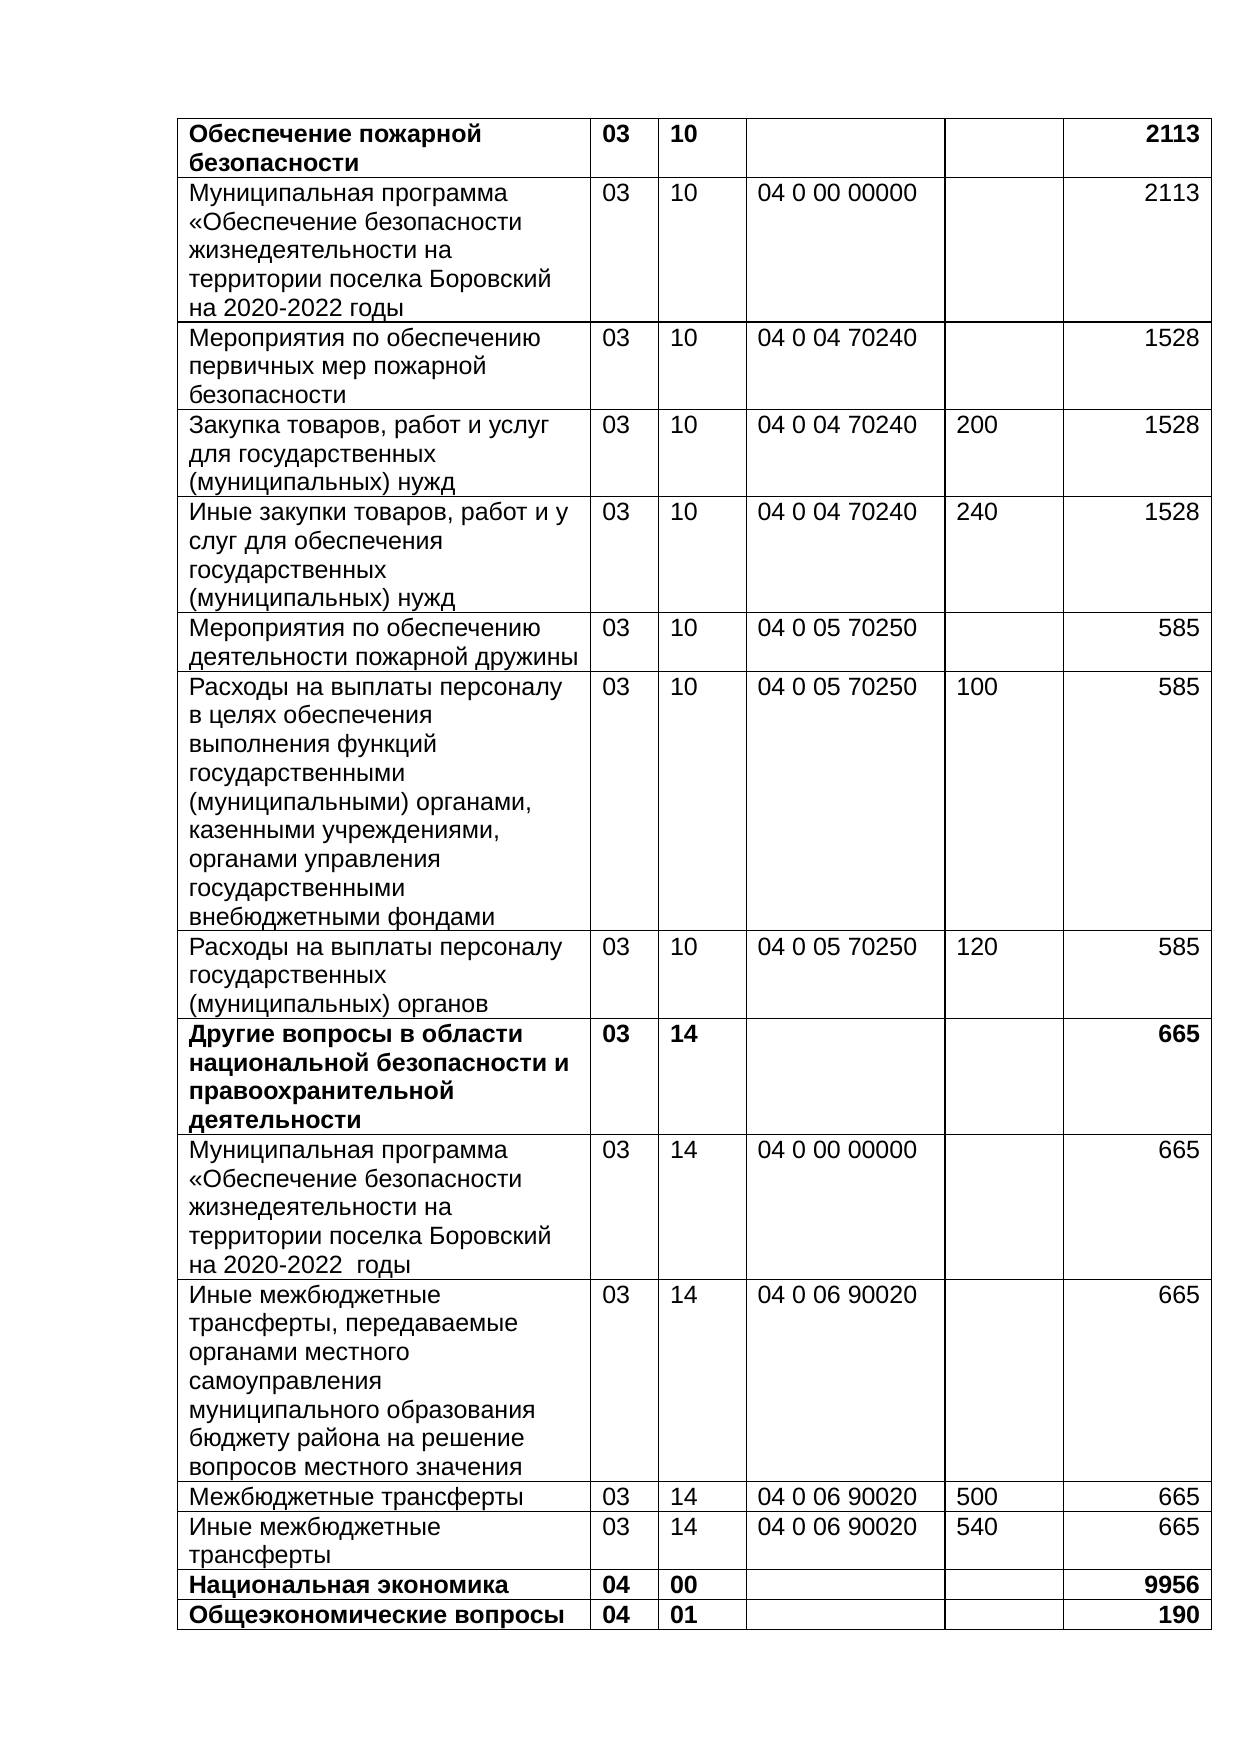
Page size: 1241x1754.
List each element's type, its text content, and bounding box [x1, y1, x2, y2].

table_cell 03 [591, 1280, 658, 1481]
table_cell 100 [946, 672, 1063, 930]
table_cell 04 0 05 70250 [747, 672, 944, 930]
table_cell 04 0 06 90020 [747, 1512, 944, 1569]
table_cell 04 0 05 70250 [747, 931, 944, 1018]
table_cell 14 [659, 1135, 746, 1278]
table_cell 04 0 00 00000 [747, 1135, 944, 1278]
table_cell 1528 [1064, 497, 1211, 612]
table_cell 200 [946, 410, 1063, 496]
table_cell Межбюджетные трансферты [178, 1482, 590, 1511]
table_cell 03 [591, 119, 658, 177]
table_cell [747, 119, 944, 177]
table_cell 665 [1064, 1482, 1211, 1511]
table_cell Расходы на выплаты персоналу в целях обеспечения выполнения функций государственными (муниципальными) органами, казенными учреждениями, органами управления государственными внебюджетными фондами [178, 672, 590, 930]
table_cell 2113 [1064, 178, 1211, 321]
table_cell 04 0 04 70240 [747, 497, 944, 612]
table_cell Обеспечение пожарной безопасности [178, 119, 590, 177]
table_cell 03 [591, 178, 658, 321]
table_cell Общеэкономические вопросы [178, 1600, 590, 1629]
table_cell Иные закупки товаров, работ и услуг для обеспечения государственных (муниципальных) нужд [178, 497, 590, 612]
table_cell Иные межбюджетные трансферты, передаваемые органами местного самоуправления муниципального образования бюджету района на решение вопросов местного значения [178, 1280, 590, 1481]
table_cell 04 0 05 70250 [747, 613, 944, 671]
table_cell [747, 1600, 944, 1629]
table_cell 03 [591, 1019, 658, 1134]
table_cell 585 [1064, 931, 1211, 1018]
table_cell Закупка товаров, работ и услуг для государственных (муниципальных) нужд [178, 410, 590, 496]
table_cell 665 [1064, 1280, 1211, 1481]
table_cell [946, 1280, 1063, 1481]
table_cell 04 0 04 70240 [747, 410, 944, 496]
table_cell 03 [591, 410, 658, 496]
table_cell [946, 1019, 1063, 1134]
table_cell Муниципальная программа «Обеспечение безопасности жизнедеятельности на территории поселка Боровский на 2020-2022 годы [178, 178, 590, 321]
table_cell 240 [946, 497, 1063, 612]
table_cell 03 [591, 1135, 658, 1278]
table_cell Мероприятия по обеспечению первичных мер пожарной безопасности [178, 323, 590, 409]
table_cell 1528 [1064, 410, 1211, 496]
table_cell 01 [659, 1600, 746, 1629]
table_cell 10 [659, 613, 746, 671]
table_cell [946, 119, 1063, 177]
table_cell [946, 323, 1063, 409]
table_cell 10 [659, 119, 746, 177]
table_cell 665 [1064, 1512, 1211, 1569]
table_cell 10 [659, 931, 746, 1018]
table_cell 04 [591, 1600, 658, 1629]
table_cell 03 [591, 497, 658, 612]
table_cell 190 [1064, 1600, 1211, 1629]
table_cell 14 [659, 1280, 746, 1481]
table_cell 14 [659, 1512, 746, 1569]
table_cell 14 [659, 1019, 746, 1134]
table_cell 10 [659, 497, 746, 612]
table_cell 10 [659, 323, 746, 409]
table_cell 665 [1064, 1019, 1211, 1134]
table_cell 03 [591, 1482, 658, 1511]
table_cell [747, 1570, 944, 1599]
table_cell 04 0 06 90020 [747, 1280, 944, 1481]
table_cell [946, 1135, 1063, 1278]
table_cell 04 [591, 1570, 658, 1599]
table_cell 540 [946, 1512, 1063, 1569]
table_cell 10 [659, 410, 746, 496]
table_cell 2113 [1064, 119, 1211, 177]
table_cell Муниципальная программа «Обеспечение безопасности жизнедеятельности на территории поселка Боровский на 2020-2022 годы [178, 1135, 590, 1278]
table_cell 10 [659, 672, 746, 930]
table_cell Мероприятия по обеспечению деятельности пожарной дружины [178, 613, 590, 671]
table_cell Национальная экономика [178, 1570, 590, 1599]
table_cell 9956 [1064, 1570, 1211, 1599]
table_cell 665 [1064, 1135, 1211, 1278]
table_cell 14 [659, 1482, 746, 1511]
table_cell 585 [1064, 613, 1211, 671]
table_cell 10 [659, 178, 746, 321]
table_cell [946, 613, 1063, 671]
table_cell 03 [591, 323, 658, 409]
table_cell Другие вопросы в области национальной безопасности и правоохранительной деятельности [178, 1019, 590, 1134]
table_cell 120 [946, 931, 1063, 1018]
table_cell Расходы на выплаты персоналу государственных (муниципальных) органов [178, 931, 590, 1018]
table_cell [747, 1019, 944, 1134]
table_cell 04 0 04 70240 [747, 323, 944, 409]
table_cell [946, 1570, 1063, 1599]
table_cell 03 [591, 613, 658, 671]
table_cell 04 0 06 90020 [747, 1482, 944, 1511]
table_cell 500 [946, 1482, 1063, 1511]
table_cell Иные межбюджетные трансферты [178, 1512, 590, 1569]
table_cell [946, 1600, 1063, 1629]
table_cell 00 [659, 1570, 746, 1599]
table_cell 03 [591, 931, 658, 1018]
table_cell [946, 178, 1063, 321]
table_cell 03 [591, 1512, 658, 1569]
table_cell 1528 [1064, 323, 1211, 409]
table_cell 585 [1064, 672, 1211, 930]
table_cell 03 [591, 672, 658, 930]
table_cell 04 0 00 00000 [747, 178, 944, 321]
